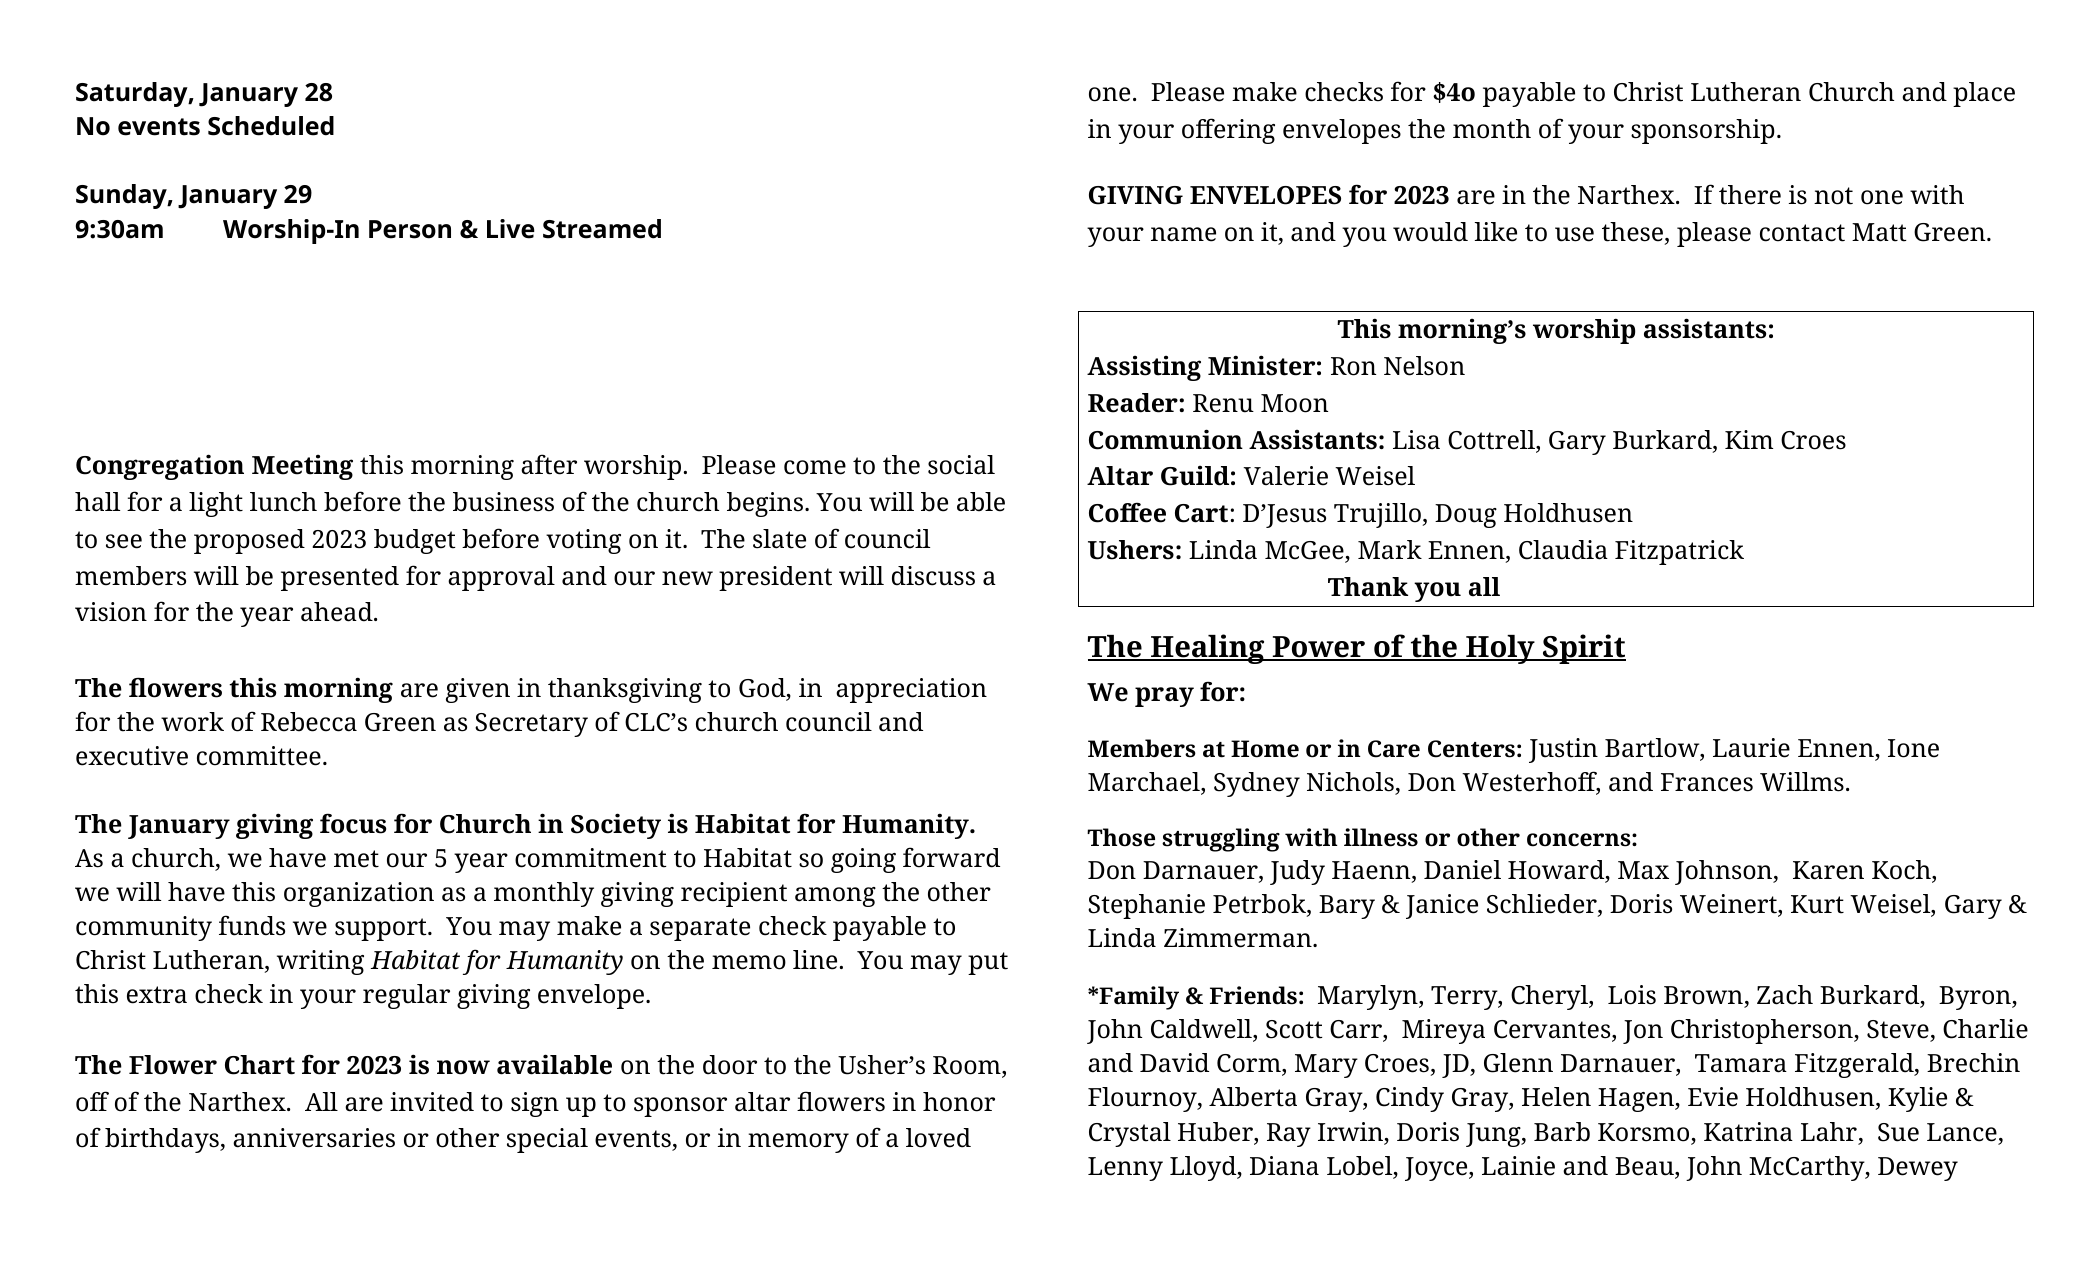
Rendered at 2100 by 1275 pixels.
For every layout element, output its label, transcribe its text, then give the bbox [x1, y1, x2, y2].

text The January giving focus for Church in Society is Habitat for Humanity. [75, 806, 1012, 841]
text GIVING ENVELOPES for 2023 are in the Narthex. If there is not one with your name on it, and you would like to use these, please contact Matt Green. [1087, 178, 2025, 249]
text Ushers: Linda McGee, Mark Ennen, Claudia Fitzpatrick [1079, 532, 2033, 567]
text Don Darnauer, Judy Haenn, Daniel Howard, Max Johnson, Karen Koch, Stephanie Petrbok, Bary & Janice Schlieder, Doris Weinert, Kurt Weisel, Gary & Linda Zimmerman. [1087, 853, 2042, 955]
text The Healing Power of the Holy Spirit [1087, 626, 2025, 666]
text Thank you all [1079, 568, 2033, 606]
text 9:30am Worship-In Person & Live Streamed [75, 211, 1012, 245]
text Reader: Renu Moon [1079, 384, 2033, 419]
text Saturday, January 28 [75, 75, 1012, 109]
text Sunday, January 29 [75, 177, 1012, 211]
text Communion Assistants: Lisa Cottrell, Gary Burkard, Kim Croes [1079, 421, 2033, 456]
text Altar Guild: Valerie Weisel [1079, 458, 2033, 493]
text The flowers this morning are given in thanksgiving to God, in appreciation for the work of Rebecca Green as Secretary of CLC’s church council and executive committee. [75, 670, 1012, 772]
subtitle Congregation Meeting this morning after worship. Please come to the social hall for a light lunch before the business of the church begins. You will be able to see the proposed 2023 budget before voting on it. The slate of council members will be presented for approval and our new president will discuss a vision for the year ahead. [75, 448, 1012, 629]
text Coffee Cart: D’Jesus Trujillo, Doug Holdhusen [1079, 495, 2033, 530]
text As a church, we have met our 5 year commitment to Habitat so going forward we will have this organization as a monthly giving recipient among the other community funds we support. You may make a separate check payable to Christ Lutheran, writing Habitat for Humanity on the memo line. You may put this extra check in your regular giving envelope. [75, 841, 1012, 1011]
text Members at Home or in Care Centers: Justin Bartlow, Laurie Ennen, Ione Marchael, Sydney Nichols, Don Westerhoff, and Frances Willms. [1087, 731, 2042, 799]
text Assisting Minister: Ron Nelson [1079, 348, 2033, 383]
text The Flower Chart for 2023 is now available on the door to the Usher’s Room, off of the Narthex. All are invited to sign up to sponsor altar flowers in honor of birthdays, anniversaries or other special events, or in memory of a loved one. Please make checks for $4o payable to Christ Lutheran Church and place in your offering envelopes the month of your sponsorship. [1087, 75, 2025, 146]
text No events Scheduled [75, 109, 1012, 143]
text This morning’s worship assistants: [1079, 312, 2033, 346]
text The Flower Chart for 2023 is now available on the door to the Usher’s Room, off of the Narthex. All are invited to sign up to sponsor altar flowers in honor of birthdays, anniversaries or other special events, or in memory of a loved one. Please make checks for $4o payable to Christ Lutheran Church and place in your offering envelopes the month of your sponsorship. [75, 1048, 1012, 1155]
text Those struggling with illness or other concerns: [1087, 822, 2042, 853]
text We pray for: [1087, 674, 2042, 708]
